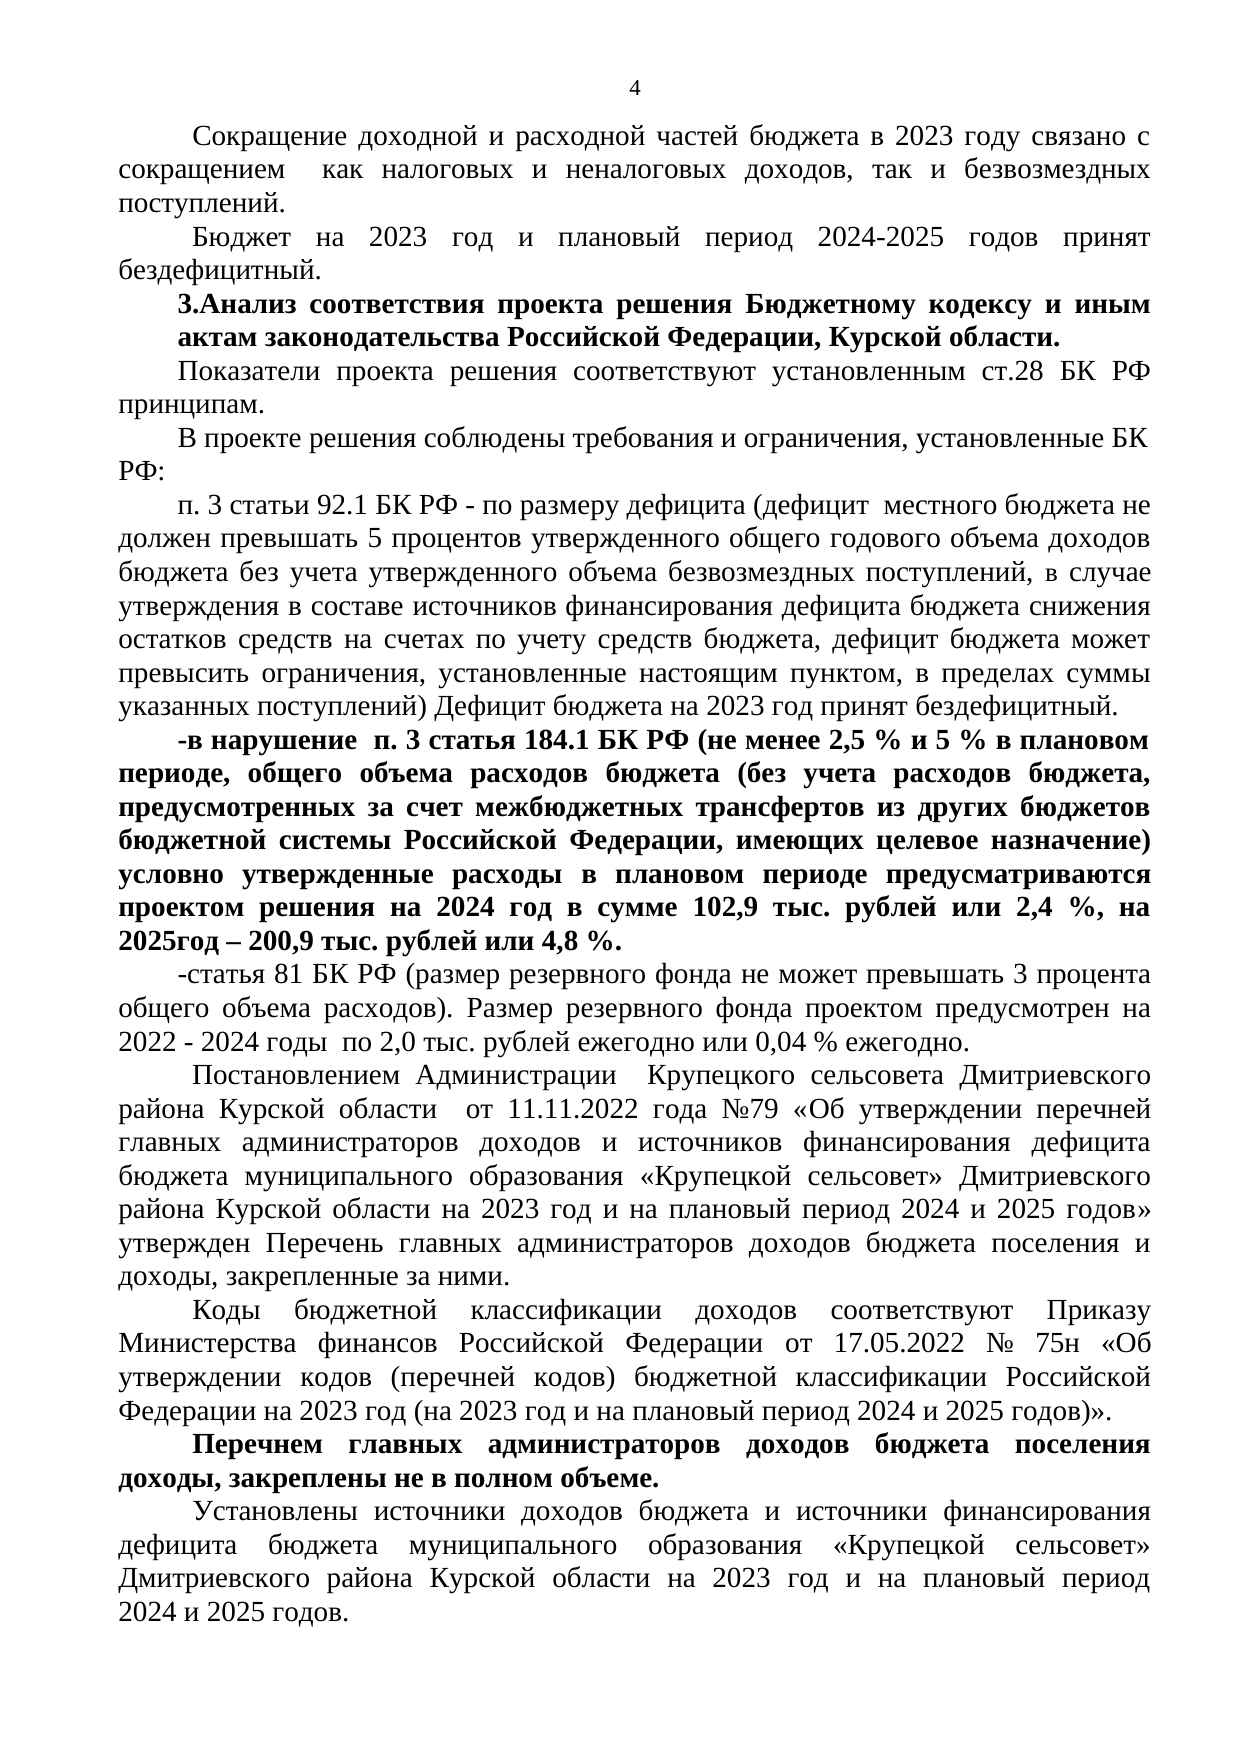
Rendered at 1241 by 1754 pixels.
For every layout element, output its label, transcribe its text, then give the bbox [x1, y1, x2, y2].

text Бюджет на 2023 год и плановый период 2024-2025 годов принят бездефицитный. [118, 219, 1152, 286]
text Сокращение доходной и расходной частей бюджета в 2023 году связано с сокращением как налоговых и неналоговых доходов, так и безвозмездных поступлений. [118, 118, 1152, 219]
text Перечнем главных администраторов доходов бюджета поселения доходы, закреплены не в полном объеме. [118, 1426, 1152, 1493]
text п. 3 статьи 92.1 БК РФ - по размеру дефицита (дефицит местного бюджета не должен превышать 5 процентов утвержденного общего годового объема доходов бюджета без учета утвержденного объема безвозмездных поступлений, в случае утверждения в составе источников финансирования дефицита бюджета снижения остатков средств на счетах по учету средств бюджета, дефицит бюджета может превысить ограничения, установленные настоящим пунктом, в пределах суммы указанных поступлений) Дефицит бюджета на 2023 год принят бездефицитный. [118, 487, 1152, 722]
text Коды бюджетной классификации доходов соответствуют Приказу Министерства финансов Российской Федерации от 17.05.2022 № 75н «Об утверждении кодов (перечней кодов) бюджетной классификации Российской Федерации на 2023 год (на 2023 год и на плановый период 2024 и 2025 годов)». [118, 1292, 1152, 1426]
text Постановлением Администрации Крупецкого сельсовета Дмитриевского района Курской области от 11.11.2022 года №79 «Об утверждении перечней главных администраторов доходов и источников финансирования дефицита бюджета муниципального образования «Крупецкой сельсовет» Дмитриевского района Курской области на 2023 год и на плановый период 2024 и 2025 годов» утвержден Перечень главных администраторов доходов бюджета поселения и доходы, закрепленные за ними. [118, 1057, 1152, 1292]
text Показатели проекта решения соответствуют установленным ст.28 БК РФ принципам. [118, 353, 1152, 420]
text -статья 81 БК РФ (размер резервного фонда не может превышать 3 процента общего объема расходов). Размер резервного фонда проектом предусмотрен на 2022 - 2024 годы по 2,0 тыс. рублей ежегодно или 0,04 % ежегодно. [118, 957, 1152, 1057]
text В проекте решения соблюдены требования и ограничения, установленные БК РФ: [118, 420, 1152, 487]
text 3.Анализ соответствия проекта решения Бюджетному кодексу и иным актам законодательства Российской Федерации, Курской области. [177, 286, 1152, 353]
text Установлены источники доходов бюджета и источники финансирования дефицита бюджета муниципального образования «Крупецкой сельсовет» Дмитриевского района Курской области на 2023 год и на плановый период 2024 и 2025 годов. [118, 1493, 1152, 1627]
text -в нарушение п. 3 статья 184.1 БК РФ (не менее 2,5 % и 5 % в плановом периоде, общего объема расходов бюджета (без учета расходов бюджета, предусмотренных за счет межбюджетных трансфертов из других бюджетов бюджетной системы Российской Федерации, имеющих целевое назначение) условно утвержденные расходы в плановом периоде предусматриваются проектом решения на 2024 год в сумме 102,9 тыс. рублей или 2,4 %, на 2025год – 200,9 тыс. рублей или 4,8 %. [118, 722, 1152, 957]
